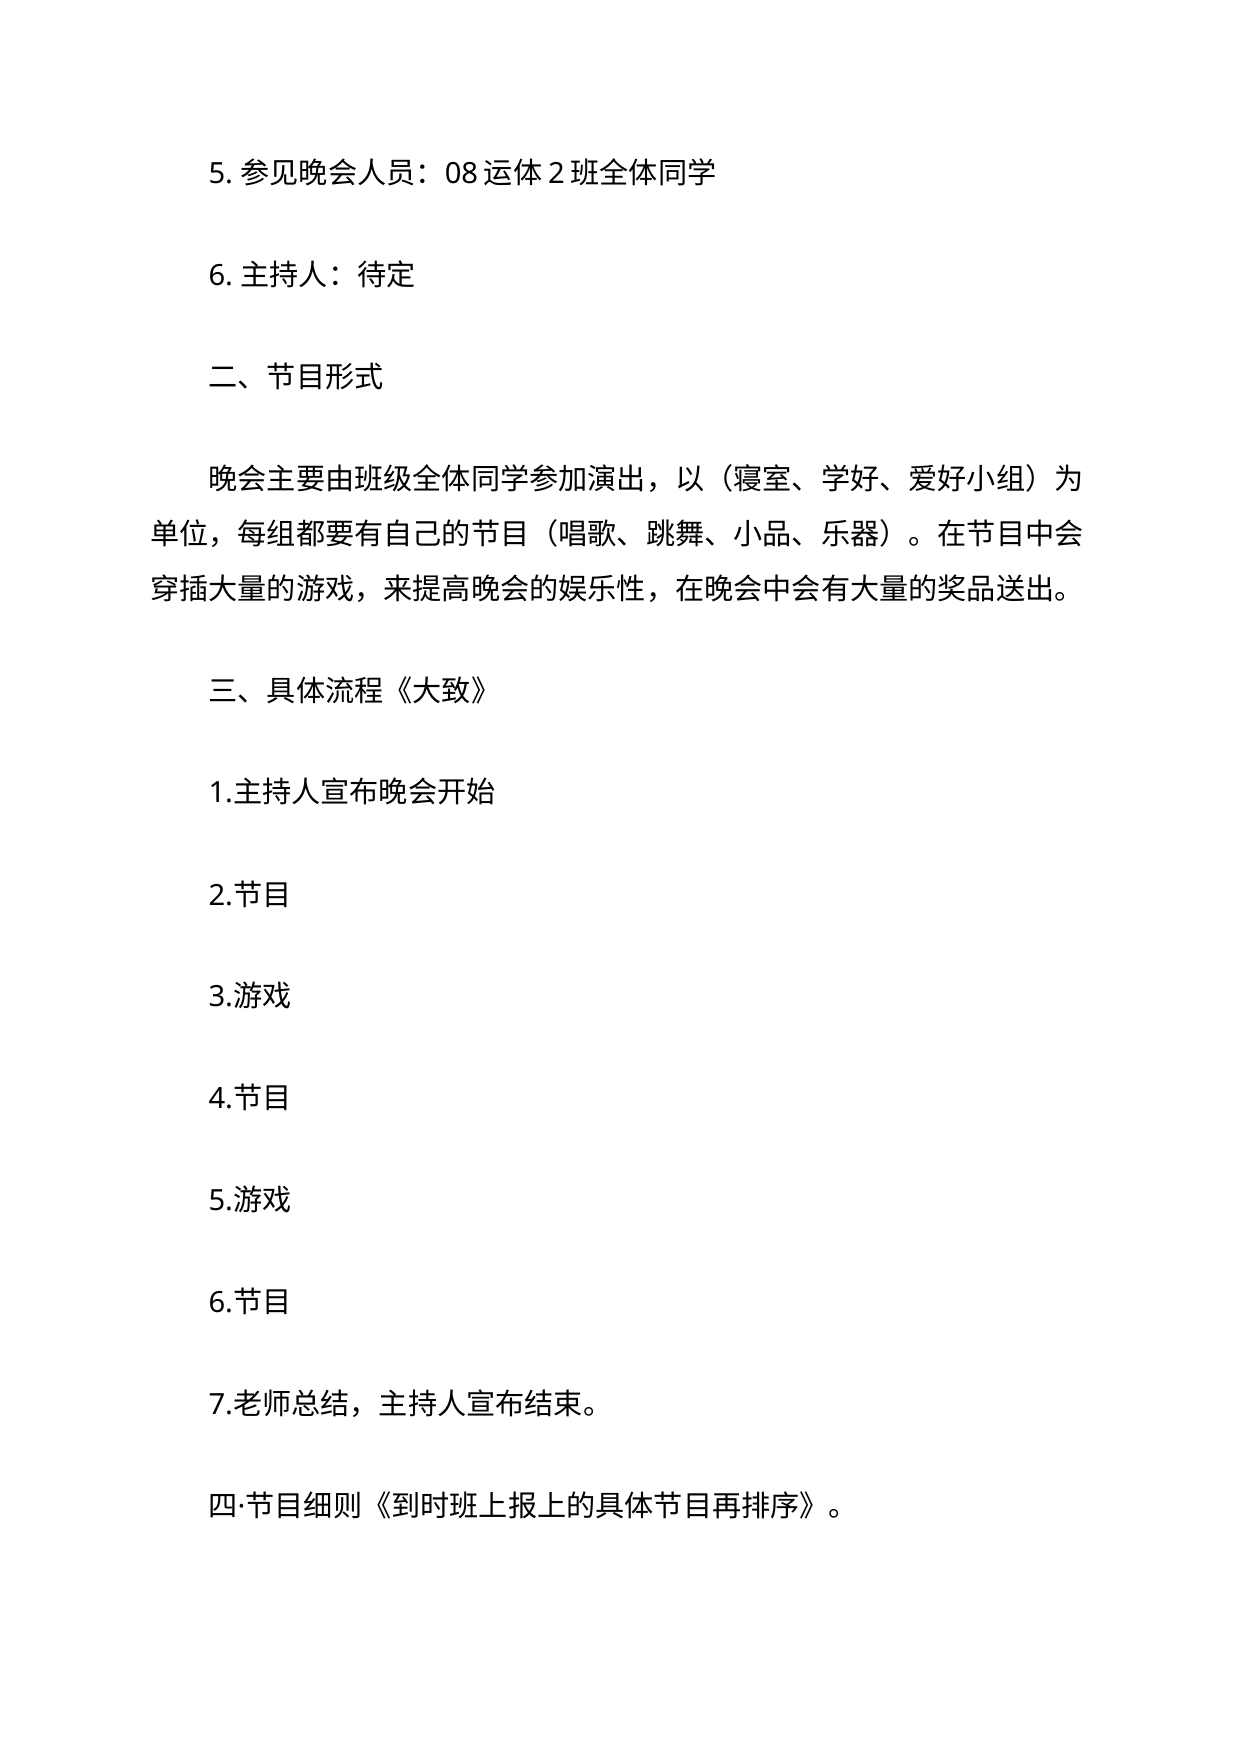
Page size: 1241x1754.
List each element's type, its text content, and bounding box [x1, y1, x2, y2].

text 7.老师总结，主持人宣布结束。 [150, 1381, 1090, 1423]
text 5.游戏 [150, 1177, 1090, 1219]
text 1.主持人宣布晚会开始 [150, 769, 1090, 811]
text 晚会主要由班级全体同学参加演出，以（寝室、学好、爱好小组）为单位，每组都要有自己的节目（唱歌、跳舞、小品、乐器）。在节目中会穿插大量的游戏，来提高晚会的娱乐性，在晚会中会有大量的奖品送出。 [150, 456, 1090, 608]
text 四·节目细则《到时班上报上的具体节目再排序》。 [150, 1483, 1090, 1525]
text 2.节目 [150, 871, 1090, 913]
text 5. 参见晚会人员：08运体2班全体同学 [150, 150, 1090, 192]
text 3.游戏 [150, 973, 1090, 1015]
text 4.节目 [150, 1075, 1090, 1117]
text 6.节目 [150, 1279, 1090, 1321]
text 三、具体流程《大致》 [150, 667, 1090, 709]
text 二、节目形式 [150, 354, 1090, 396]
text 6. 主持人：待定 [150, 252, 1090, 294]
